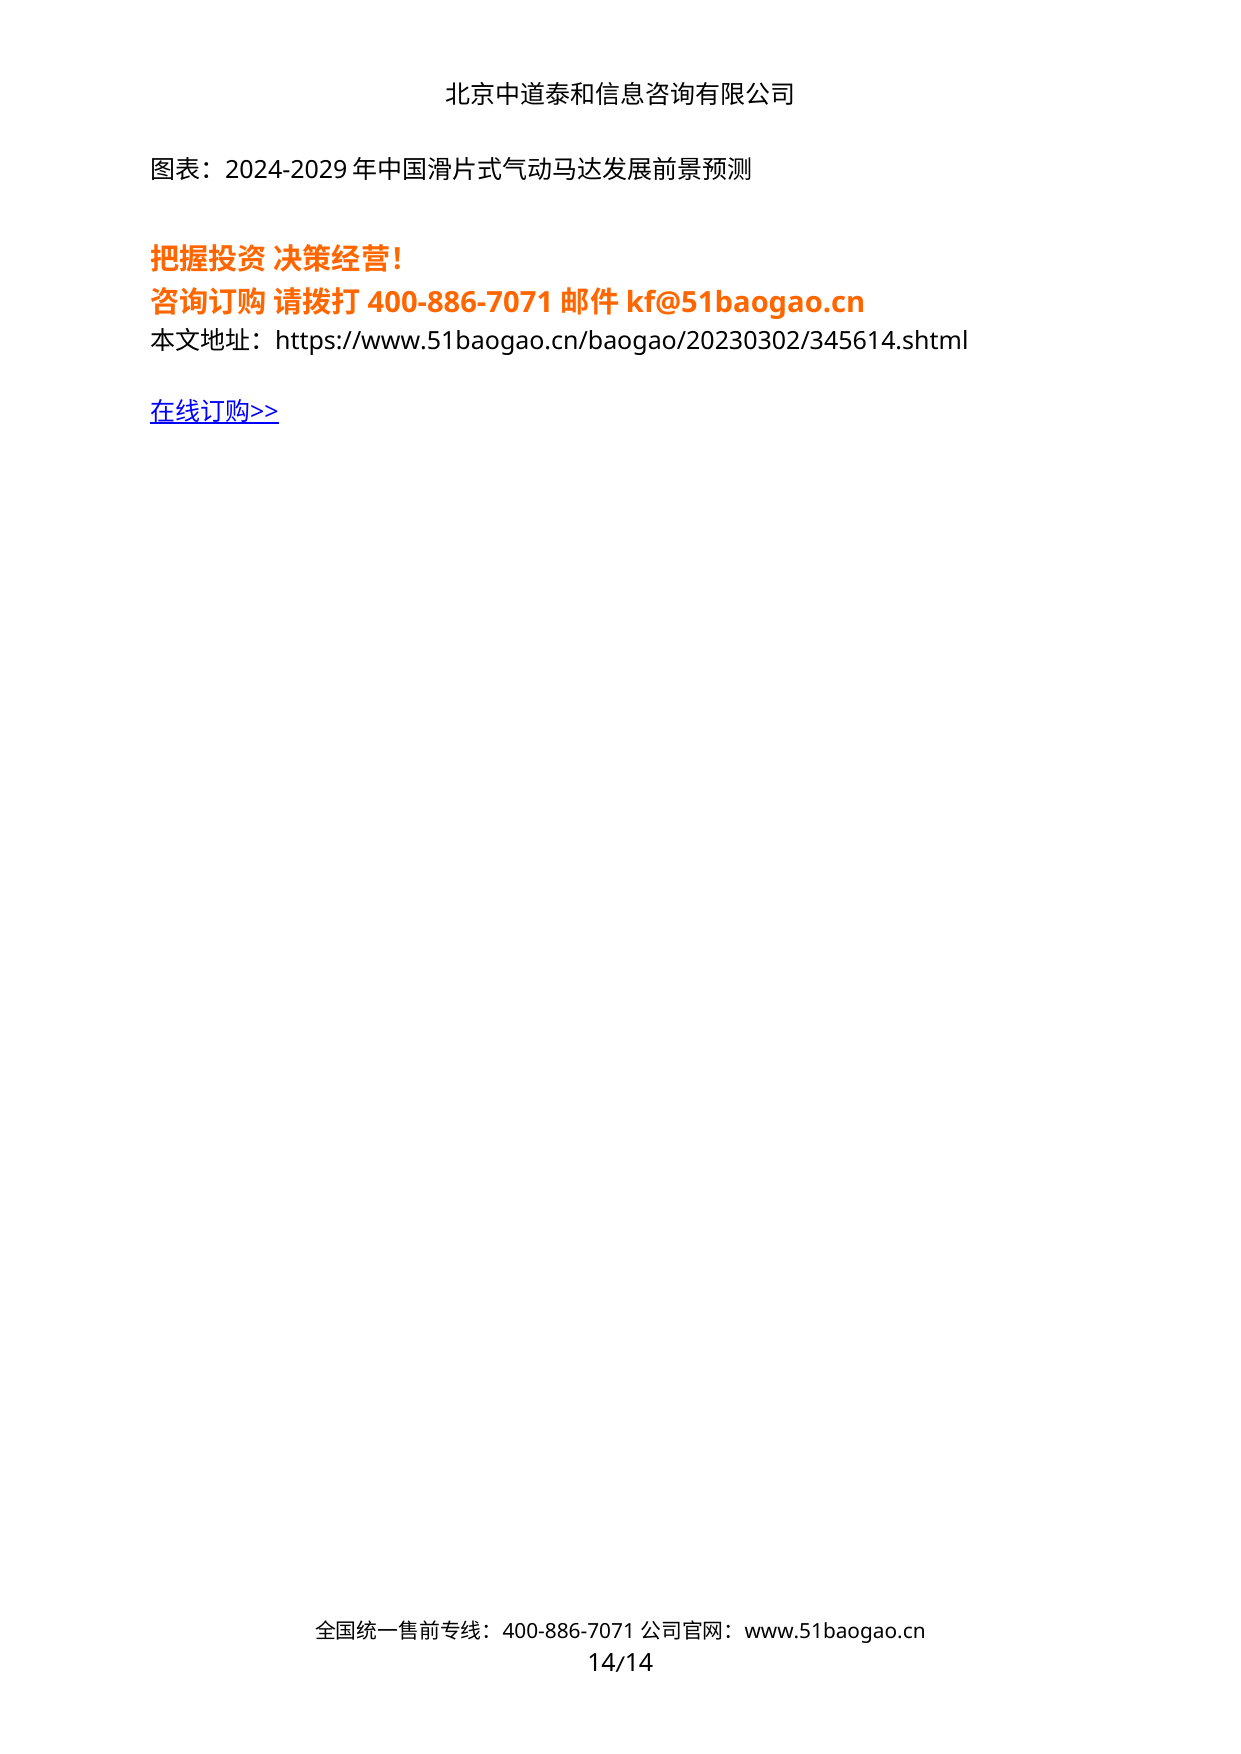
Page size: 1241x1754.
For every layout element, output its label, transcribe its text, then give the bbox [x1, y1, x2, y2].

text 把握投资 决策经营！咨询订购 请拨打 400-886-7071 邮件 kf@51baogao.cn本文地址：https://www.51baogao.cn/baogao/20230302/345614.shtml [150, 202, 1090, 357]
text 在线订购>> [150, 357, 1090, 427]
text 图表：2024-2029年中国滑片式气动马达发展前景预测 [150, 150, 1090, 186]
